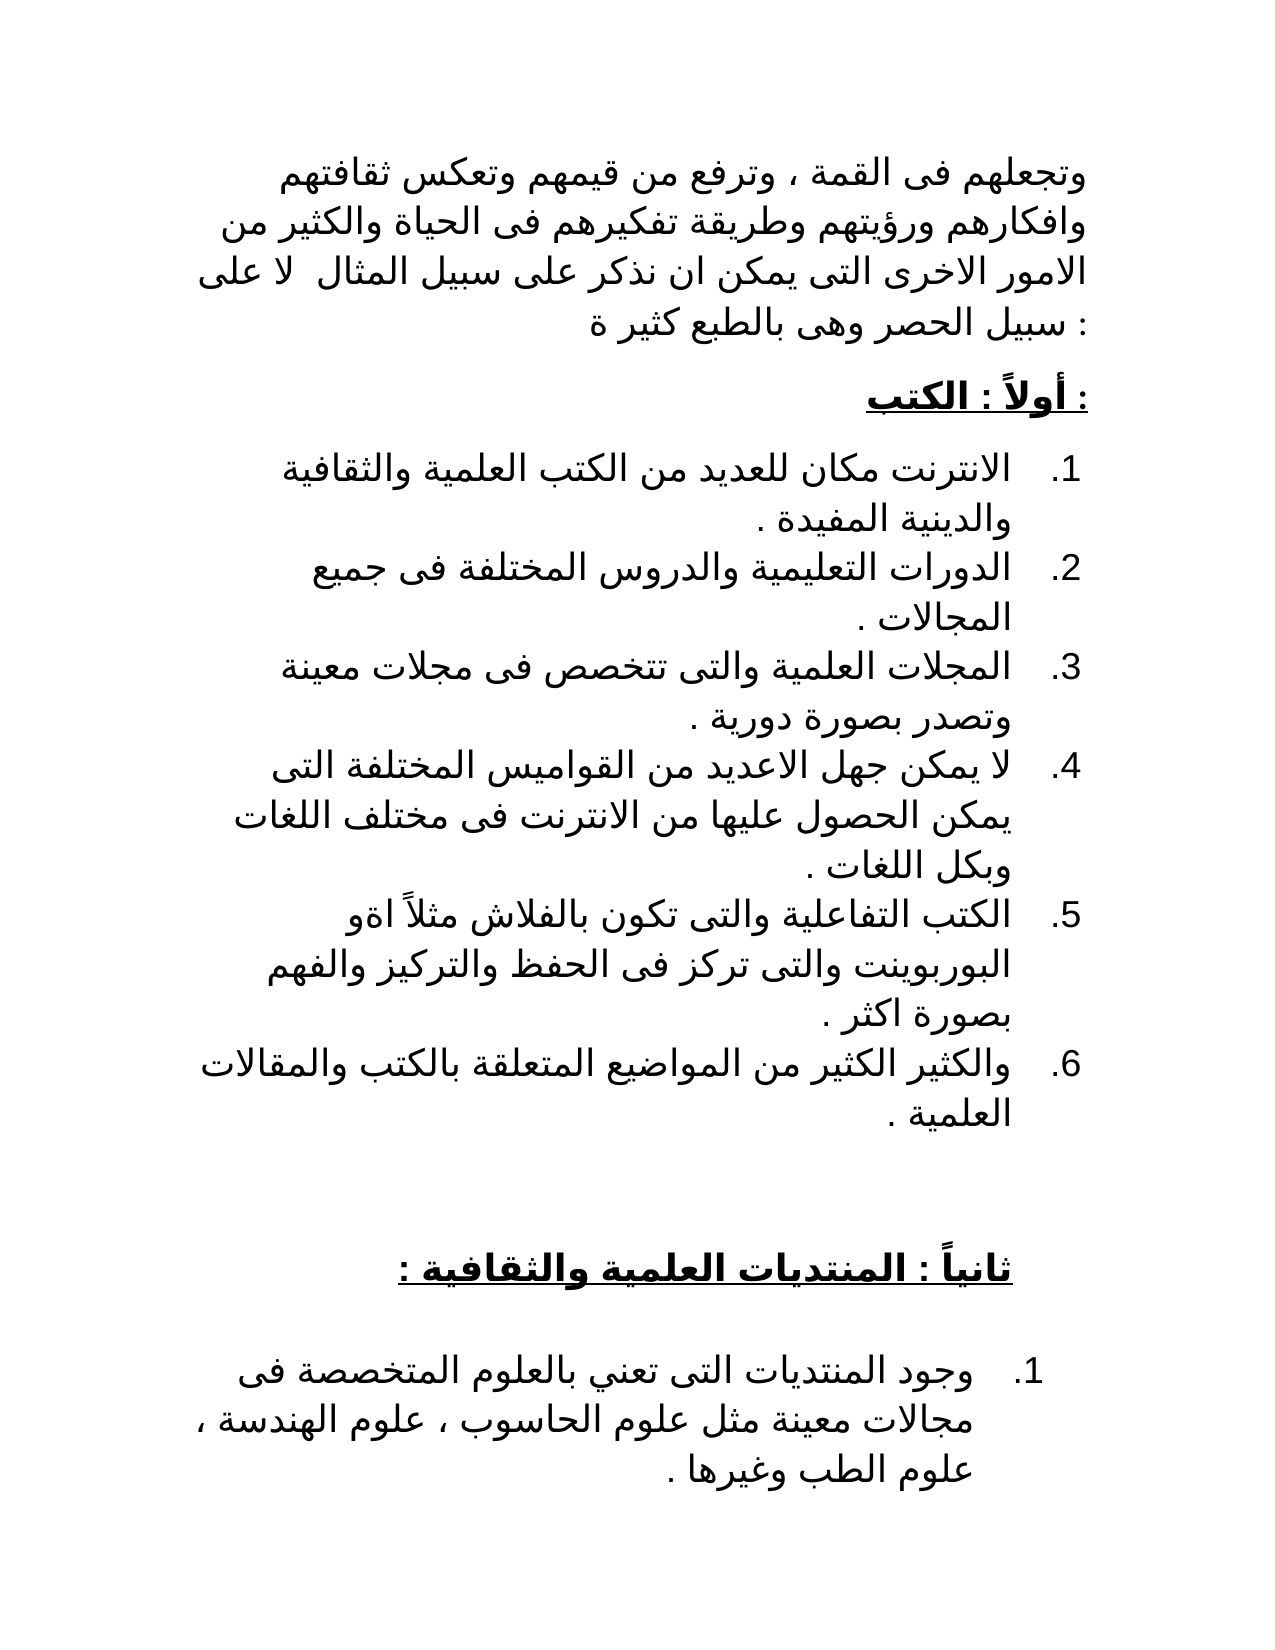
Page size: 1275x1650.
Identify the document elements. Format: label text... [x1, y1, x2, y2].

text أولاً : الكتب : [187, 373, 1087, 418]
list الكتب التفاعلية والتى تكون بالفلاش مثلاً اةو البوربوينت والتى تركز فى الحفظ والتركيز والفهم بصورة اكثر . [187, 892, 1050, 1035]
list وجود المنتديات التى تعني بالعلوم المتخصصة فى مجالات معينة مثل علوم الحاسوب ، علوم الهندسة ، علوم الطب وغيرها . [187, 1348, 1012, 1490]
list الانترنت مكان للعديد من الكتب العلمية والثقافية والدينية المفيدة . [187, 446, 1050, 539]
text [187, 150, 1087, 345]
list المجلات العلمية والتى تتخصص فى مجلات معينة وتصدر بصورة دورية . [187, 644, 1050, 737]
list لا يمكن جهل الاعديد من القواميس المختلفة التى يمكن الحصول عليها من الانترنت فى مختلف اللغات وبكل اللغات . [187, 744, 1050, 886]
list الدورات التعليمية والدروس المختلفة فى جميع المجالات . [187, 545, 1050, 638]
list ثانياً : المنتديات العلمية والثقافية : [187, 1246, 1012, 1289]
list والكثير الكثير من المواضيع المتعلقة بالكتب والمقالات العلمية . [187, 1041, 1050, 1134]
